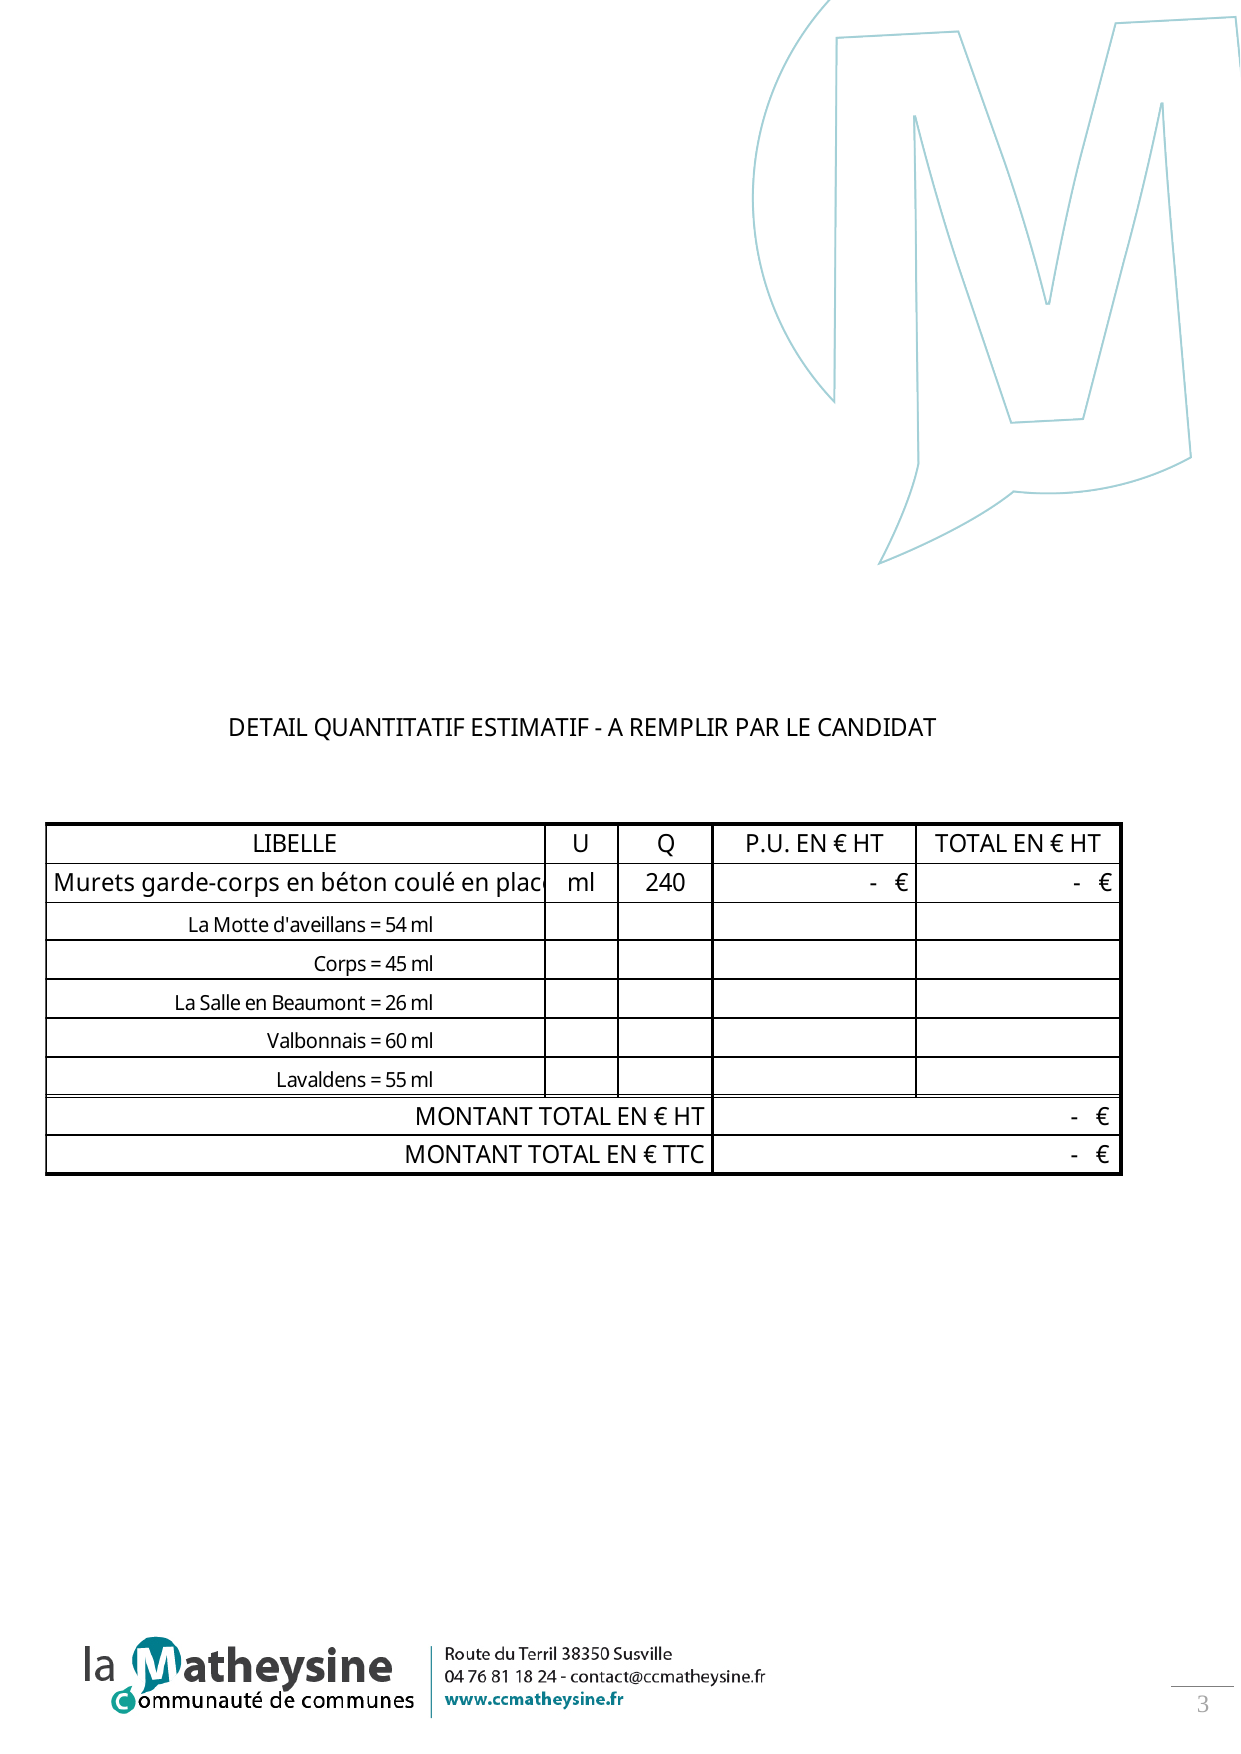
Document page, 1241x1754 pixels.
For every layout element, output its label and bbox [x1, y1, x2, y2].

picture [74, 1629, 775, 1719]
picture [751, 0, 1241, 566]
